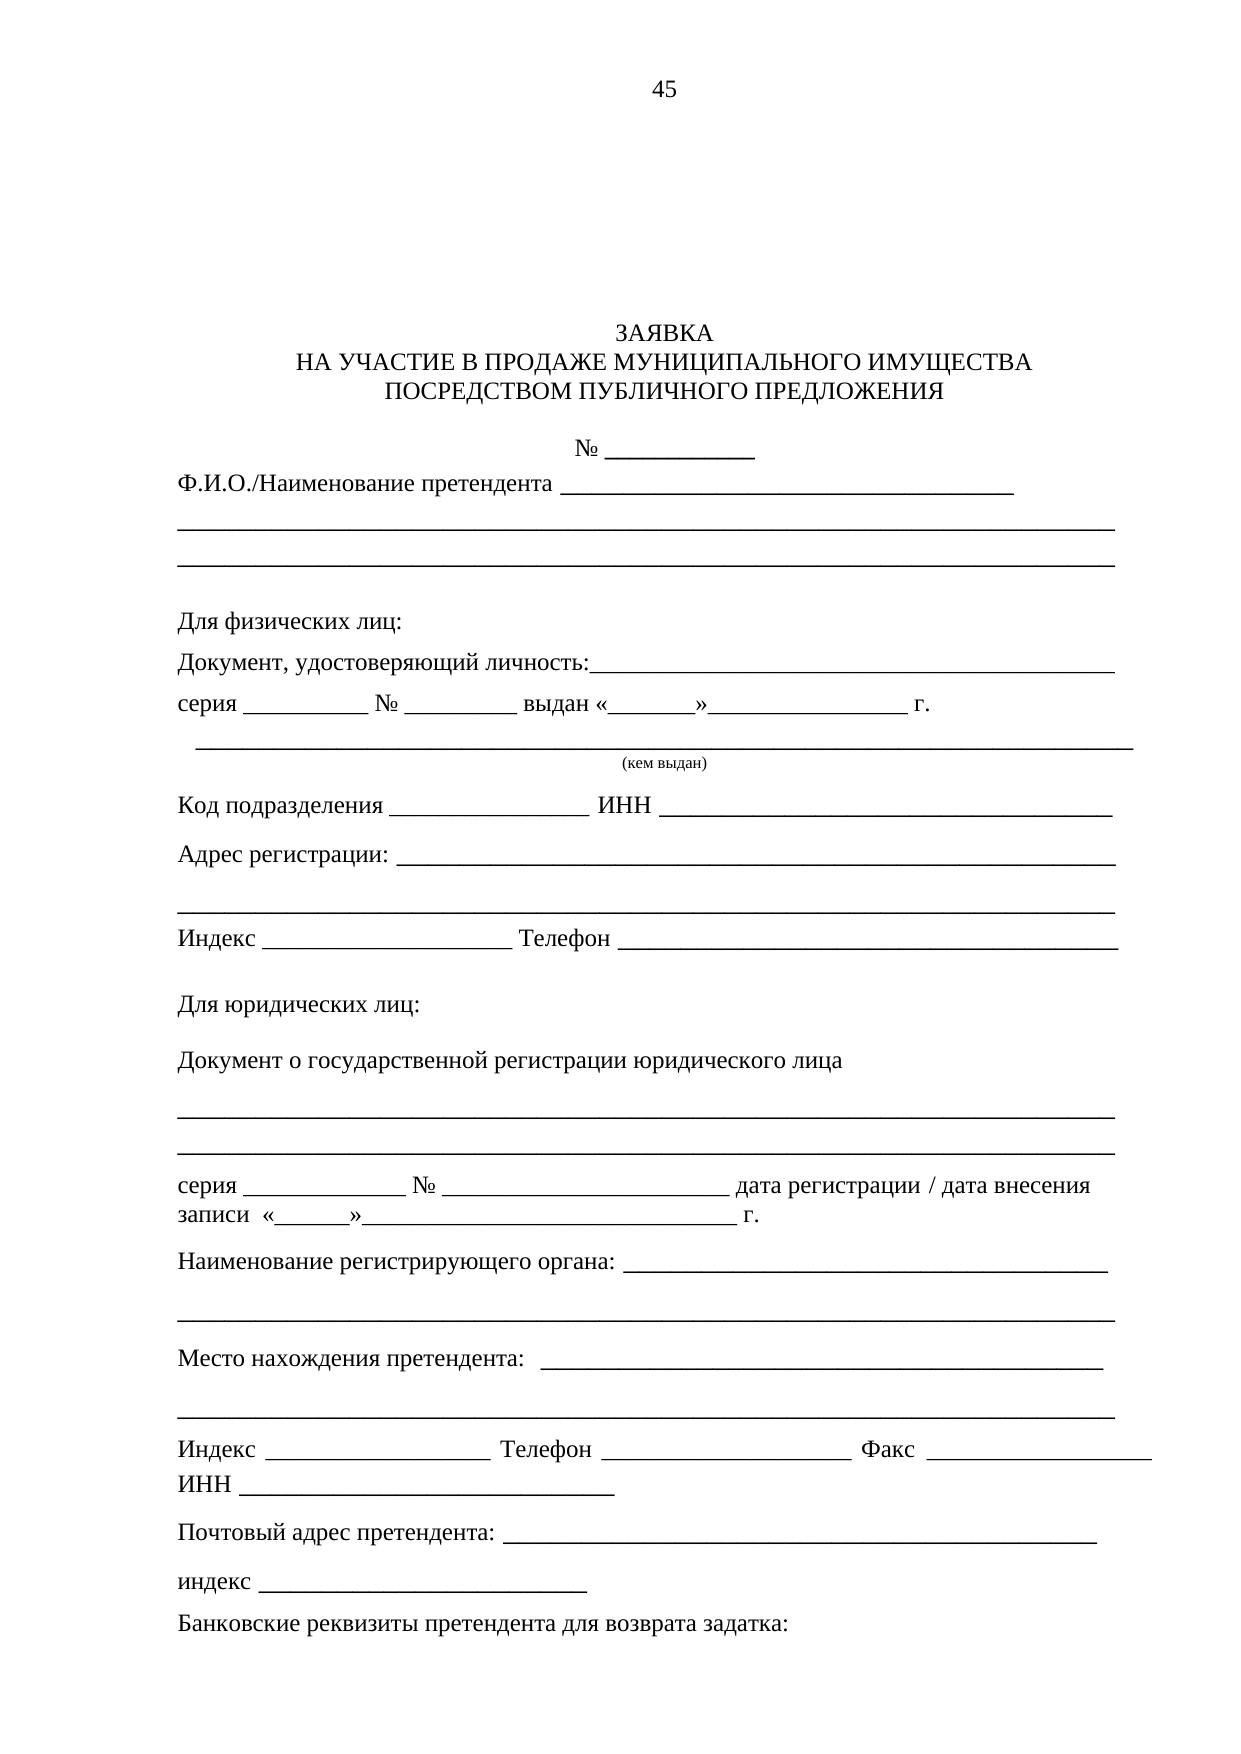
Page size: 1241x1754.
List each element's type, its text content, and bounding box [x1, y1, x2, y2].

text Наименование регистрирующего органа: _______________________________ [177, 1241, 1152, 1276]
text индекс _____________________ [177, 1560, 1152, 1596]
text ____________________________________________________________ [177, 1122, 1152, 1158]
text ____________________________________________________________ [177, 534, 1152, 570]
text ____________________________________________________________ [177, 1086, 1152, 1122]
text Код подразделения ________________ ИНН _____________________________ [177, 784, 1152, 821]
text Документ о государственной регистрации юридического лица [177, 1045, 1152, 1074]
text Документ, удостоверяющий личность:__________________________________________ [177, 647, 1152, 676]
text серия _____________ № _______________________ дата регистрации / дата внесения записи «______»______________________________ г. [177, 1171, 1152, 1228]
text серия __________ № _________ выдан «_______»________________ г. [177, 688, 1152, 717]
text № ____________ [177, 433, 1152, 462]
text Ф.И.О./Наименование претендента _____________________________ [177, 462, 1152, 498]
text Индекс __________________ Телефон ____________________ Факс __________________ ИНН ________________________ [177, 1434, 1152, 1499]
text ____________________________________________________________ [177, 1386, 1152, 1422]
text Адрес регистрации: ______________________________________________ [177, 833, 1152, 869]
subtitle НА УЧАСТИЕ В ПРОДАЖЕ МУНИЦИПАЛЬНОГО ИМУЩЕСТВА [177, 347, 1152, 376]
text ____________________________________________________________ (кем выдан) [177, 717, 1152, 772]
text Индекс ____________________ Телефон ________________________________ [177, 917, 1152, 953]
text ____________________________________________________________ [177, 1289, 1152, 1325]
text Место нахождения претендента: ____________________________________ [177, 1337, 1152, 1373]
text Почтовый адрес претендента: ______________________________________ [177, 1511, 1152, 1547]
text Для физических лиц: [177, 606, 1152, 634]
subtitle ПОСРЕДСТВОМ ПУБЛИЧНОГО ПРЕДЛОЖЕНИЯ [177, 376, 1152, 404]
text ____________________________________________________________ [177, 881, 1152, 917]
text Банковские реквизиты претендента для возврата задатка: [177, 1608, 1152, 1637]
text ____________________________________________________________ [177, 498, 1152, 534]
text Для юридических лиц: [177, 989, 1152, 1018]
subtitle ЗАЯВКА [177, 318, 1152, 347]
